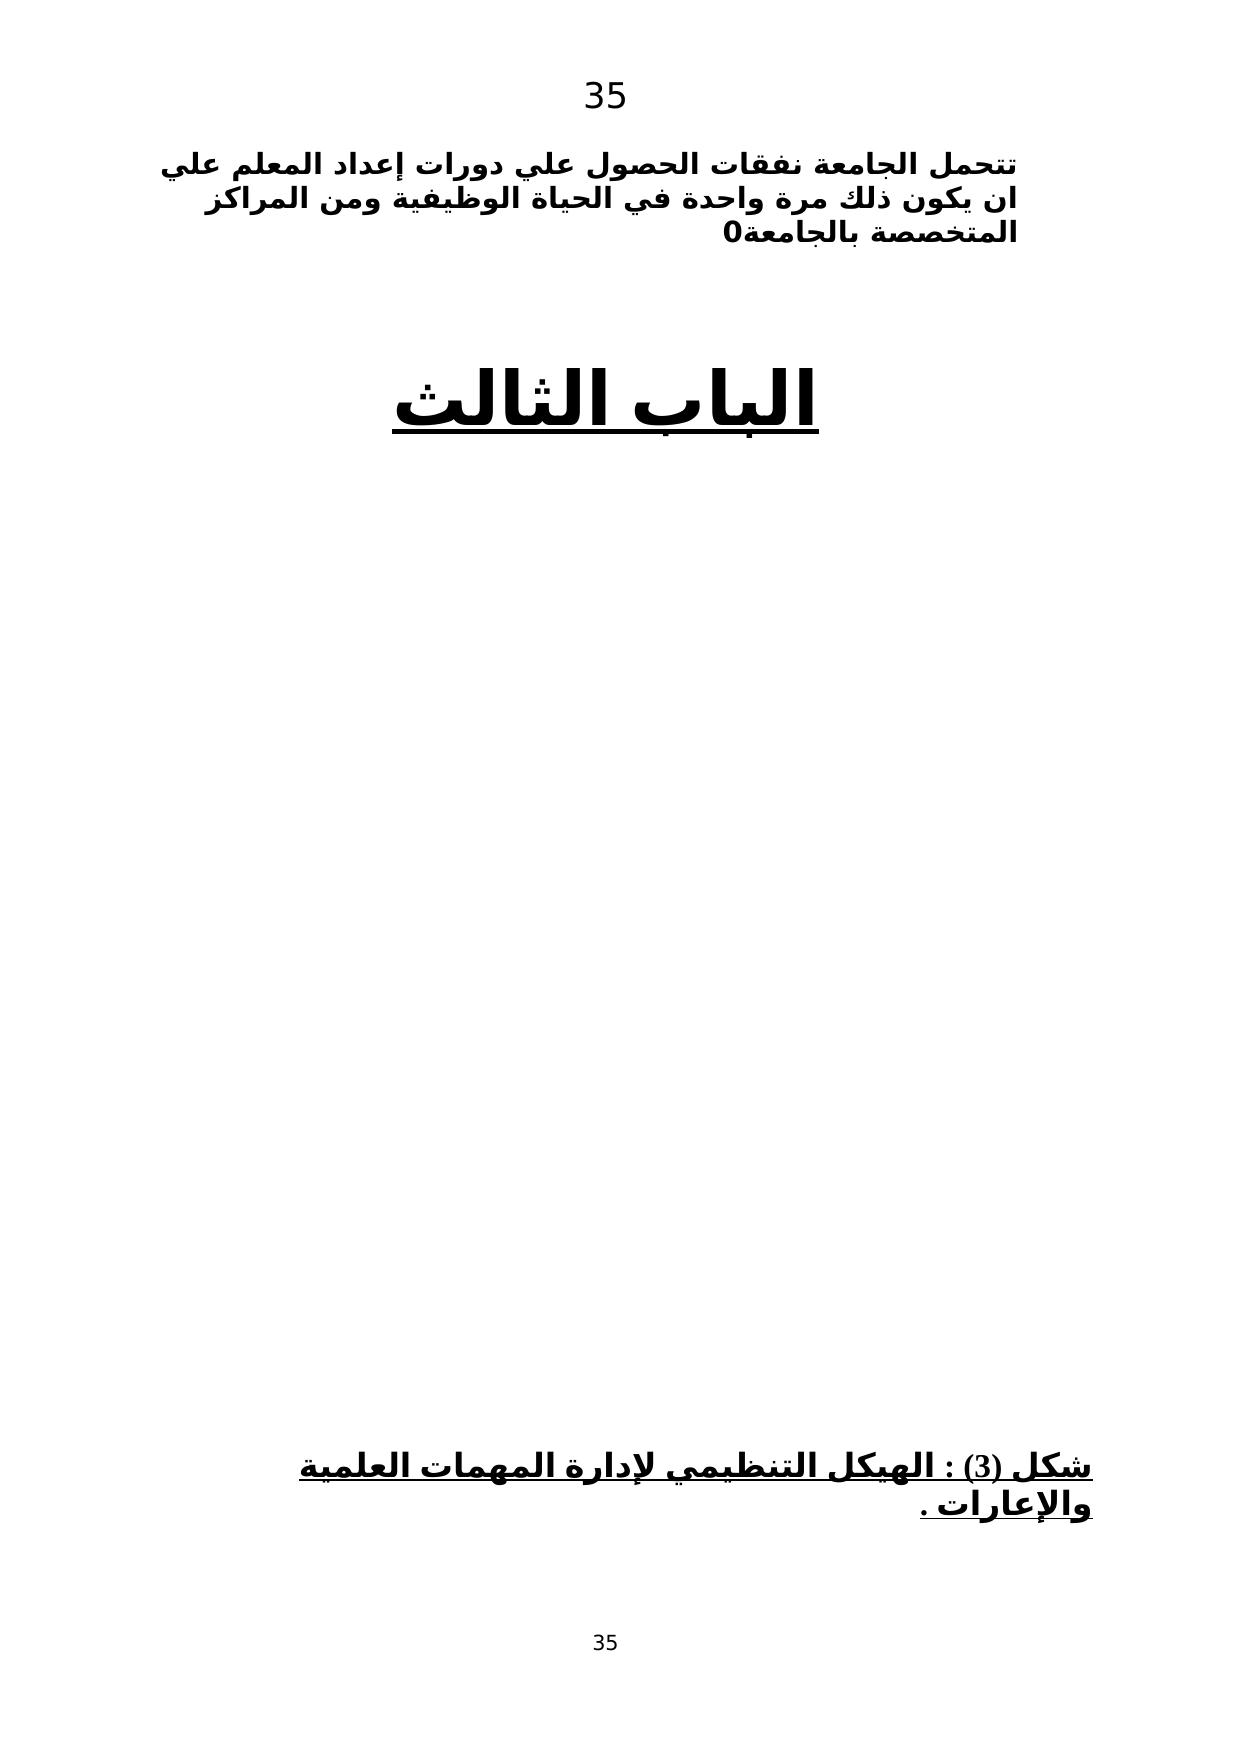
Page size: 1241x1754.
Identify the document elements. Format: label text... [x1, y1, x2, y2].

text شكل (3) : الهيكل التنظيمي لإدارة المهمات العلمية والإعارات . [118, 1446, 1092, 1523]
list تتحمل الجامعة نفقات الحصول علي دورات إعداد المعلم علي ان يكون ذلك مرة واحدة في الحياة الوظيفية ومن المراكز المتخصصة بالجامعة0 [118, 148, 1019, 249]
text الباب الثالث [118, 355, 1092, 441]
